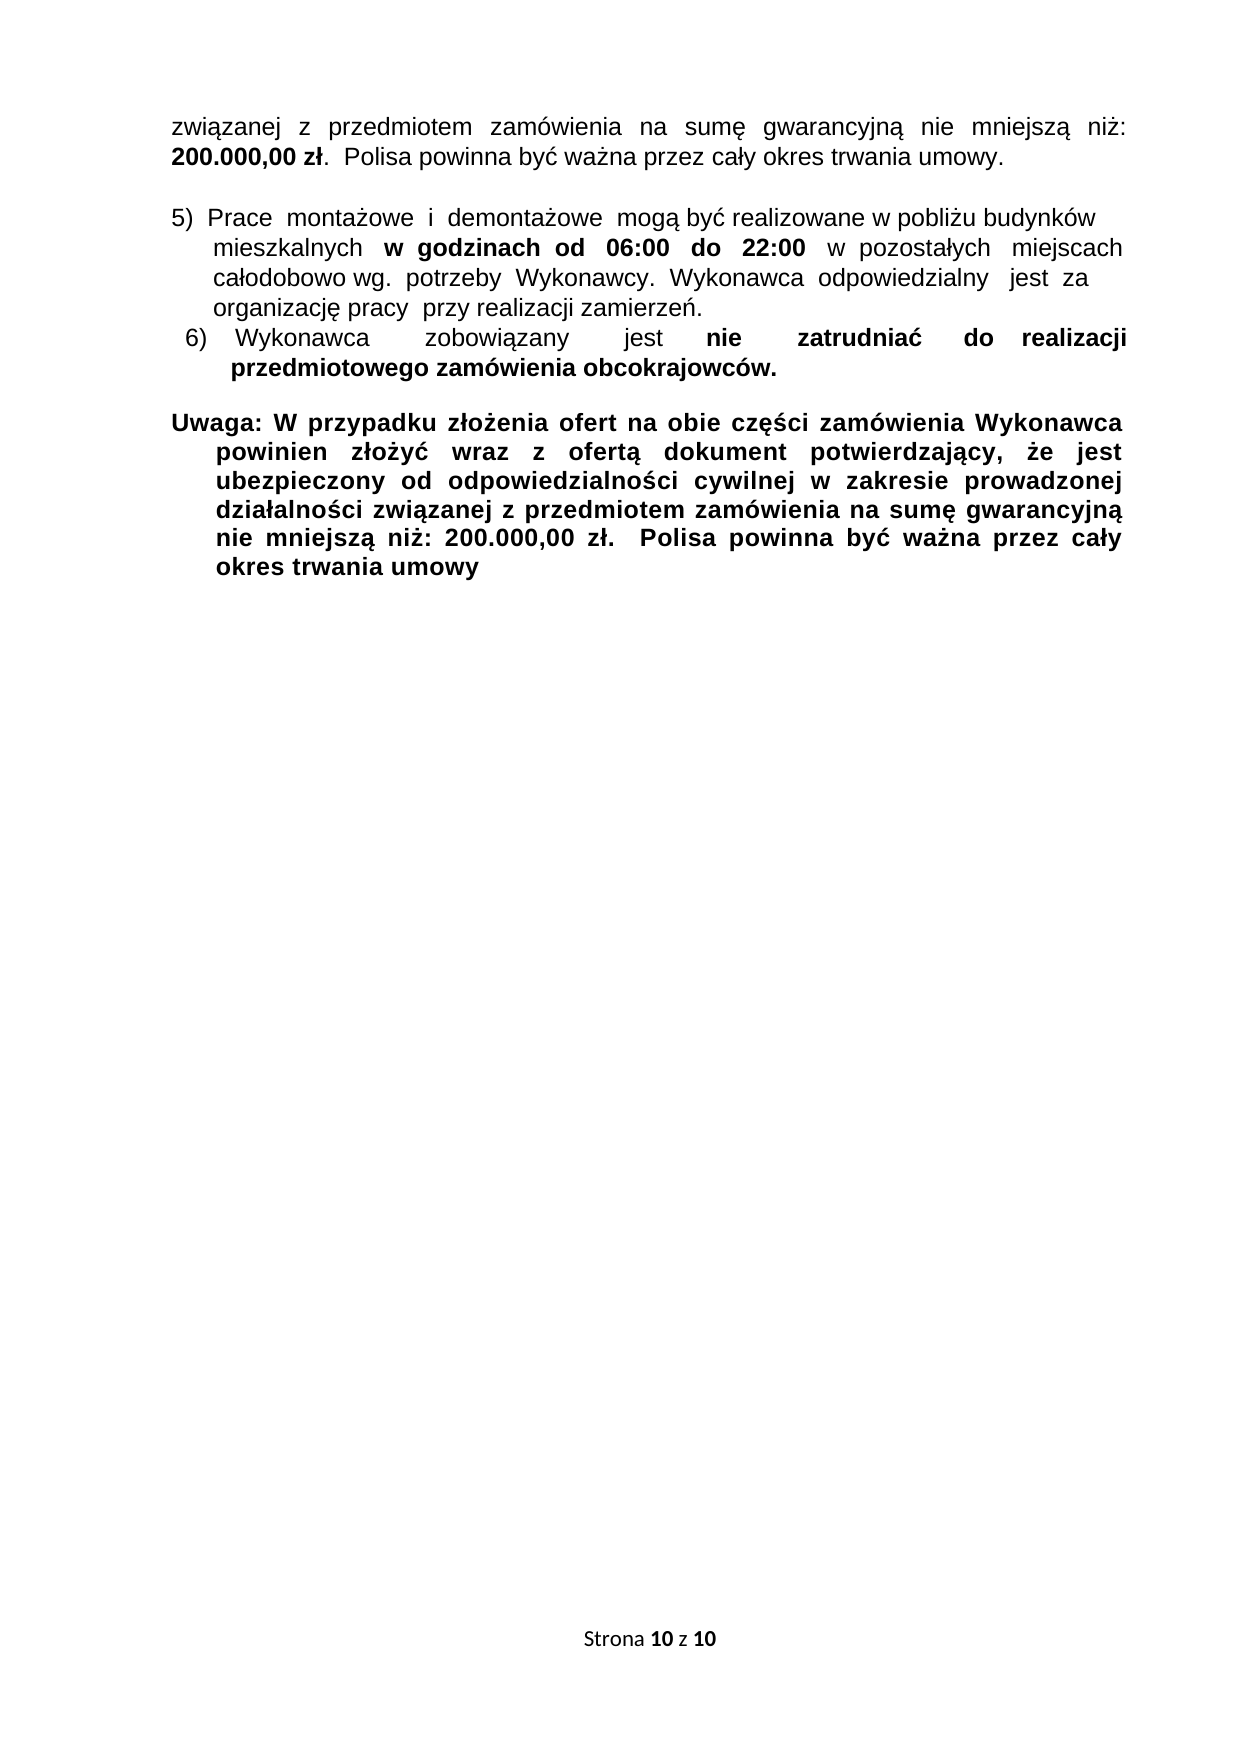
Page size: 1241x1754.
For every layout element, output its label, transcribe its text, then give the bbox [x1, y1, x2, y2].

list 6) Wykonawca zobowiązany jest nie zatrudniać do realizacji przedmiotowego zamówienia obcokrajowców. [171, 323, 1128, 382]
list organizację pracy przy realizacji zamierzeń. [171, 293, 1128, 322]
list 5) Prace montażowe i demontażowe mogą być realizowane w pobliżu budynków [171, 202, 1128, 231]
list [171, 112, 1128, 171]
list mieszkalnych w godzinach od 06:00 do 22:00 w pozostałych miejscach [171, 233, 1128, 261]
list całodobowo wg. potrzeby Wykonawcy. Wykonawca odpowiedzialny jest za [171, 263, 1128, 291]
text Uwaga: W przypadku złożenia ofert na obie części zamówienia Wykonawca powinien złożyć wraz z ofertą dokument potwierdzający, że jest ubezpieczony od odpowiedzialności cywilnej w zakresie prowadzonej działalności związanej z przedmiotem zamówienia na sumę gwarancyjną nie mniejszą niż: 200.000,00 zł. Polisa powinna być ważna przez cały okres trwania umowy [171, 408, 1124, 581]
